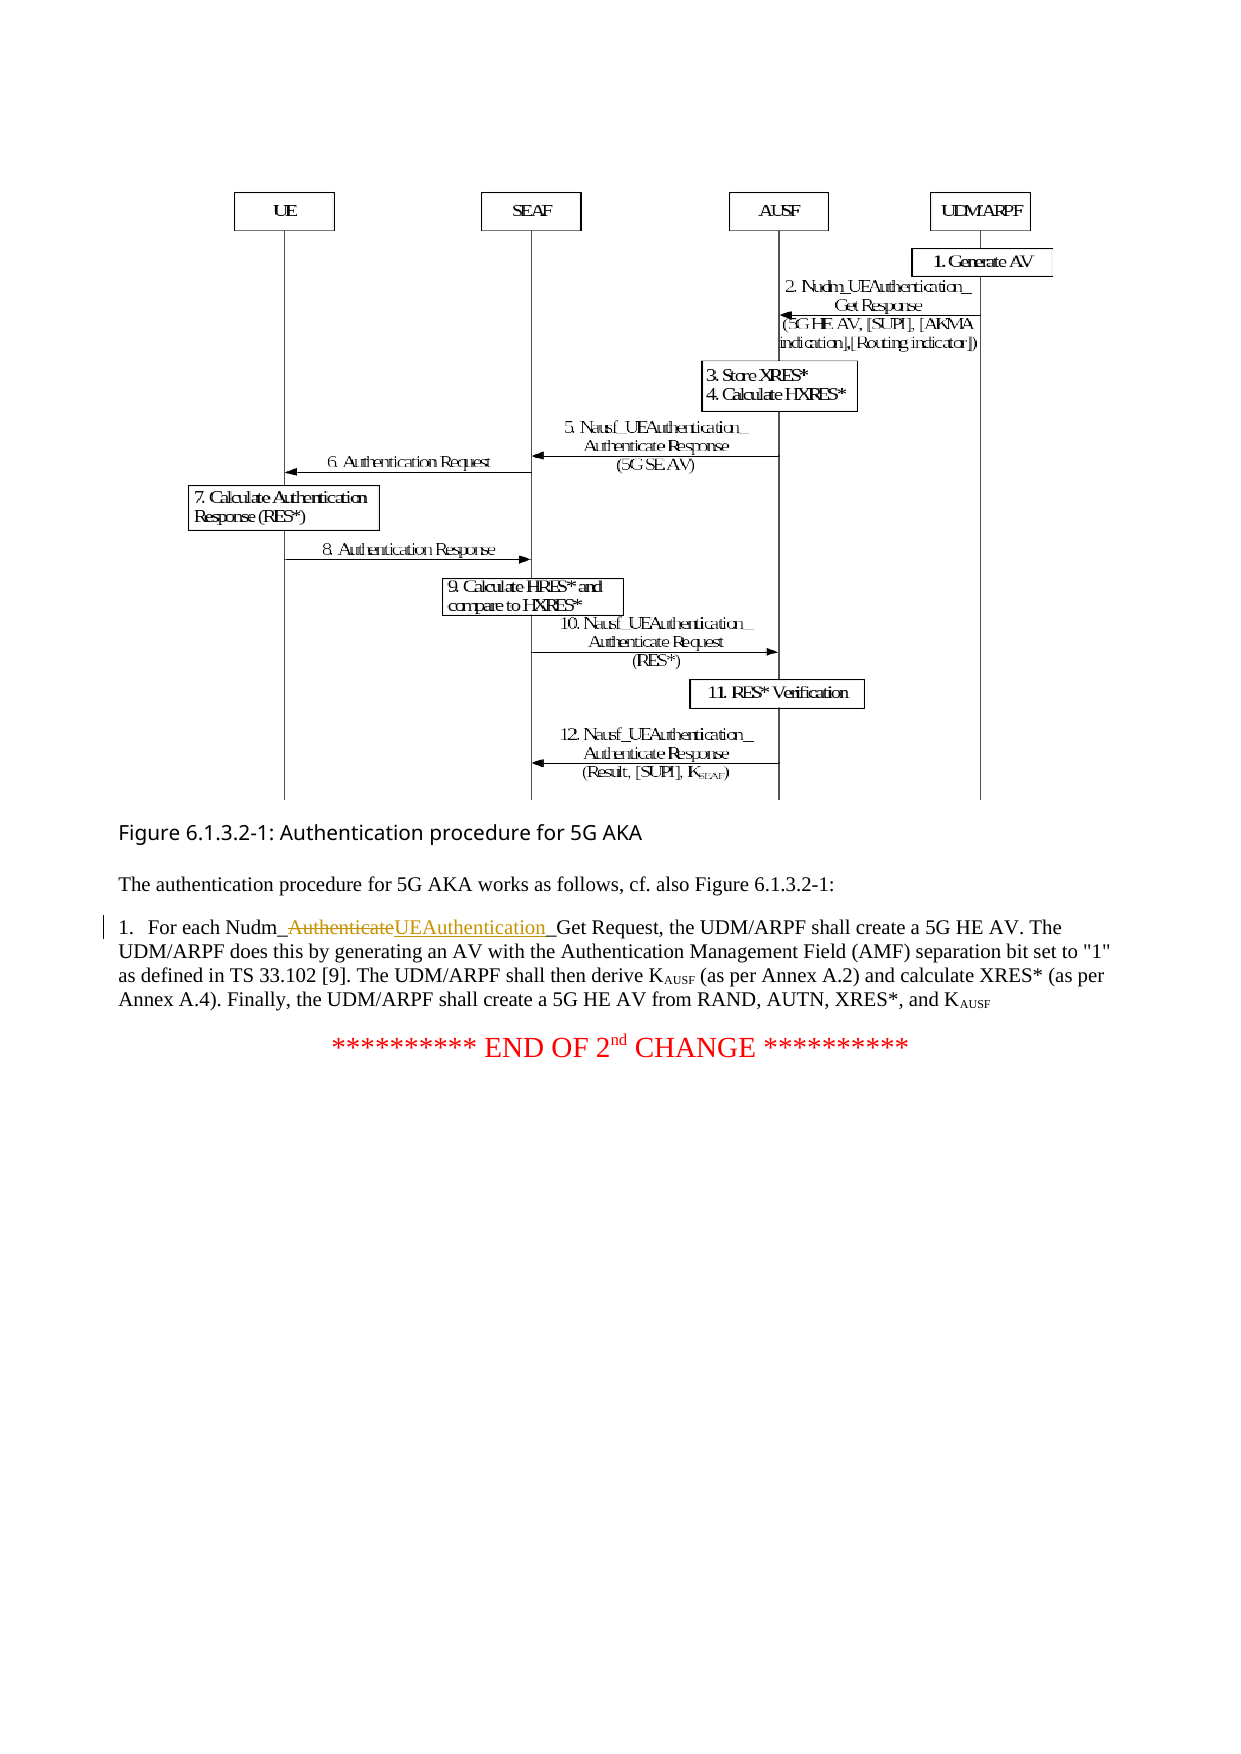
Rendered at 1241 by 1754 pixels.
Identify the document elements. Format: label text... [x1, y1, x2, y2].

text Figure 6.1.3.2-1: Authentication procedure for 5G AKA [118, 818, 1122, 847]
text ********** END OF 2nd CHANGE ********** [118, 1030, 1122, 1063]
text 1. For each Nudm__Get Request, the UDM/ARPF shall create a 5G HE AV. The UDM/ARPF does this by generating an AV with the Authentication Management Field (AMF) separation bit set to "1" as defined in TS 33.102 [9]. The UDM/ARPF shall then derive KAUSF (as per Annex A.2) and calculate XRES* (as per Annex A.4). Finally, the UDM/ARPF shall create a 5G HE AV from RAND, AUTN, XRES*, and KAUSF [118, 915, 1122, 1011]
text The authentication procedure for 5G AKA works as follows, cf. also Figure 6.1.3.2-1: [118, 872, 1122, 896]
